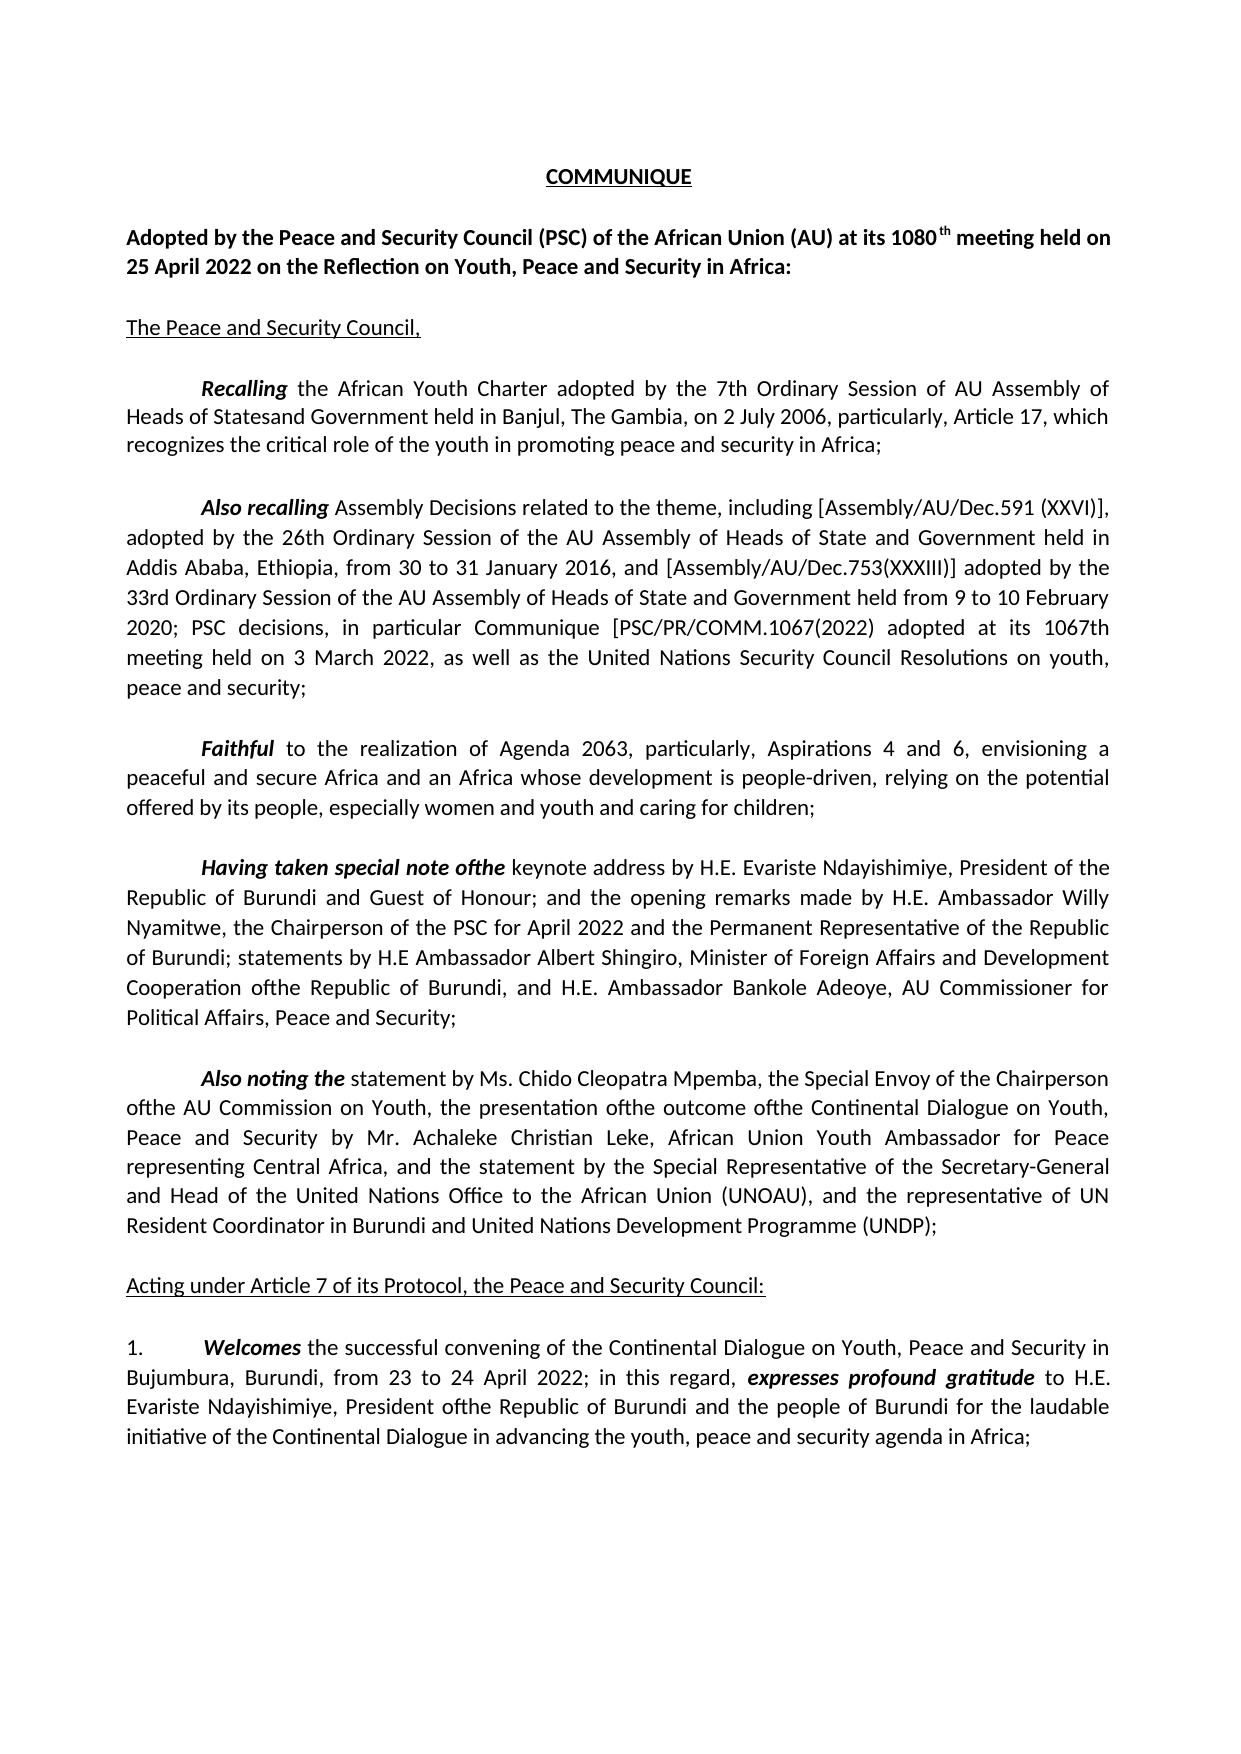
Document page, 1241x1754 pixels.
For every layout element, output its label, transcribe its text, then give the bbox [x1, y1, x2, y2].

text Acting under Article 7 of its Protocol, the Peace and Security Council: [126, 1272, 1111, 1299]
subtitle Adopted by the Peace and Security Council (PSC) of the African Union (AU) at its 1080th meeting held on 25 April 2022 on the Reflection on Youth, Peace and Security in Africa: [126, 223, 1111, 280]
text Faithful to the realization of Agenda 2063, particularly, Aspirations 4 and 6, envisioning a peaceful and secure Africa and an Africa whose development is people-driven, relying on the potential offered by its people, especially women and youth and caring for children; [126, 734, 1111, 821]
text Recalling the African Youth Charter adopted by the 7th Ordinary Session of AU Assembly of Heads of Statesand Government held in Banjul, The Gambia, on 2 July 2006, particularly, Article 17, which recognizes the critical role of the youth in promoting peace and security in Africa; [126, 374, 1111, 458]
text Also noting the statement by Ms. Chido Cleopatra Mpemba, the Special Envoy of the Chairperson ofthe AU Commission on Youth, the presentation ofthe outcome ofthe Continental Dialogue on Youth, Peace and Security by Mr. Achaleke Christian Leke, African Union Youth Ambassador for Peace representing Central Africa, and the statement by the Special Representative of the Secretary-General and Head of the United Nations Office to the African Union (UNOAU), and the representative of UN Resident Coordinator in Burundi and United Nations Development Programme (UNDP); [126, 1064, 1111, 1239]
text Having taken special note ofthe keynote address by H.E. Evariste Ndayishimiye, President of the Republic of Burundi and Guest of Honour; and the opening remarks made by H.E. Ambassador Willy Nyamitwe, the Chairperson of the PSC for April 2022 and the Permanent Representative of the Republic of Burundi; statements by H.E Ambassador Albert Shingiro, Minister of Foreign Affairs and Development Cooperation ofthe Republic of Burundi, and H.E. Ambassador Bankole Adeoye, AU Commissioner for Political Affairs, Peace and Security; [126, 853, 1111, 1031]
list Welcomes the successful convening of the Continental Dialogue on Youth, Peace and Security in Bujumbura, Burundi, from 23 to 24 April 2022; in this regard, expresses profound gratitude to H.E. Evariste Ndayishimiye, President ofthe Republic of Burundi and the people of Burundi for the laudable initiative of the Continental Dialogue in advancing the youth, peace and security agenda in Africa; [126, 1333, 1111, 1450]
text Also recalling Assembly Decisions related to the theme, including [Assembly/AU/Dec.591 (XXVI)], adopted by the 26th Ordinary Session of the AU Assembly of Heads of State and Government held in Addis Ababa, Ethiopia, from 30 to 31 January 2016, and [Assembly/AU/Dec.753(XXXIII)] adopted by the 33rd Ordinary Session of the AU Assembly of Heads of State and Government held from 9 to 10 February 2020; PSC decisions, in particular Communique [PSC/PR/COMM.1067(2022) adopted at its 1067th meeting held on 3 March 2022, as well as the United Nations Security Council Resolutions on youth, peace and security; [126, 493, 1111, 701]
text The Peace and Security Council, [126, 313, 1111, 341]
subtitle COMMUNIQUE [126, 162, 1111, 190]
